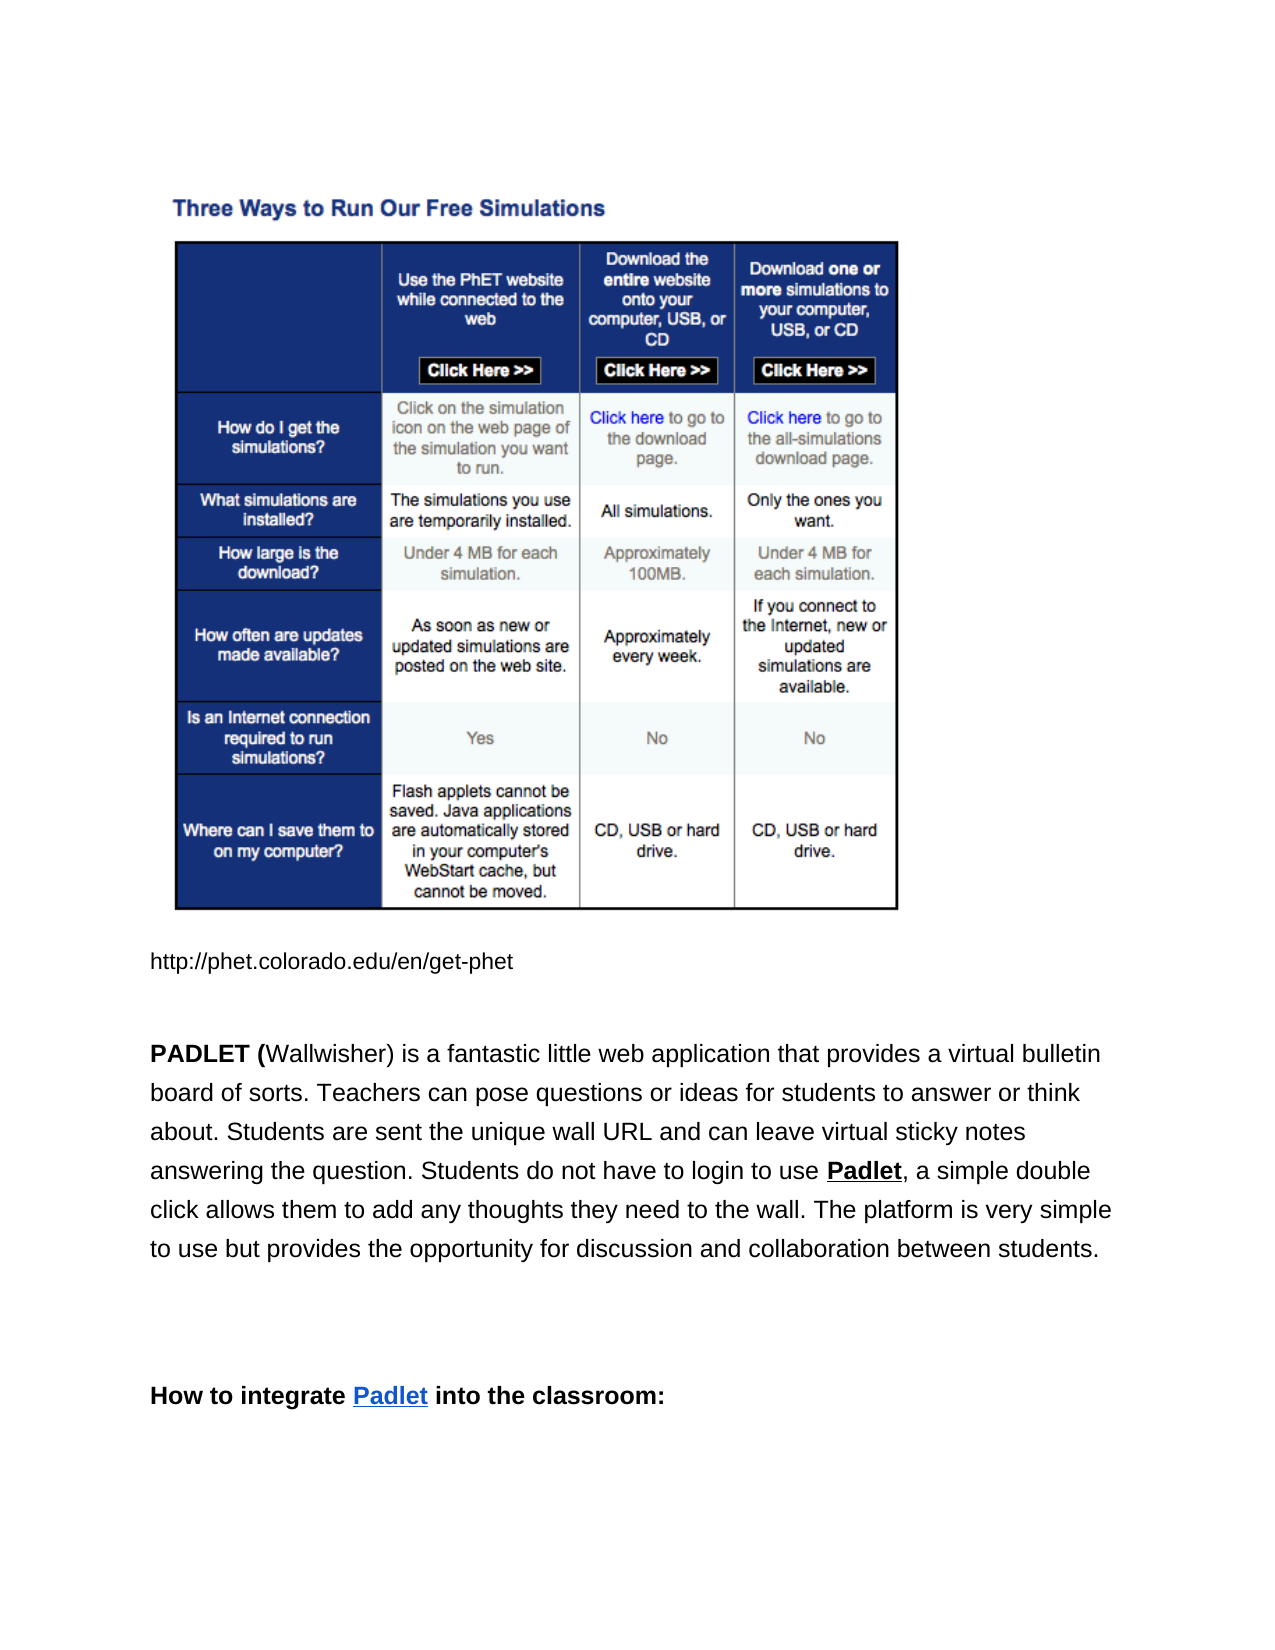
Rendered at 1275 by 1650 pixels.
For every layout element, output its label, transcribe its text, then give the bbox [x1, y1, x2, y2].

text http://phet.colorado.edu/en/get-phet [150, 948, 1125, 974]
text PADLET (Wallwisher) is a fantastic little web application that provides a virtual bulletin board of sorts. Teachers can pose questions or ideas for students to answer or think about. Students are sent the unique wall URL and can leave virtual sticky notes answering the question. Students do not have to login to use Padlet, a simple double click allows them to add any thoughts they need to the wall. The platform is very simple to use but provides the opportunity for discussion and collaboration between students. [150, 1039, 1125, 1263]
text How to integrate Padlet into the classroom: [150, 1381, 1125, 1409]
picture [150, 180, 950, 945]
